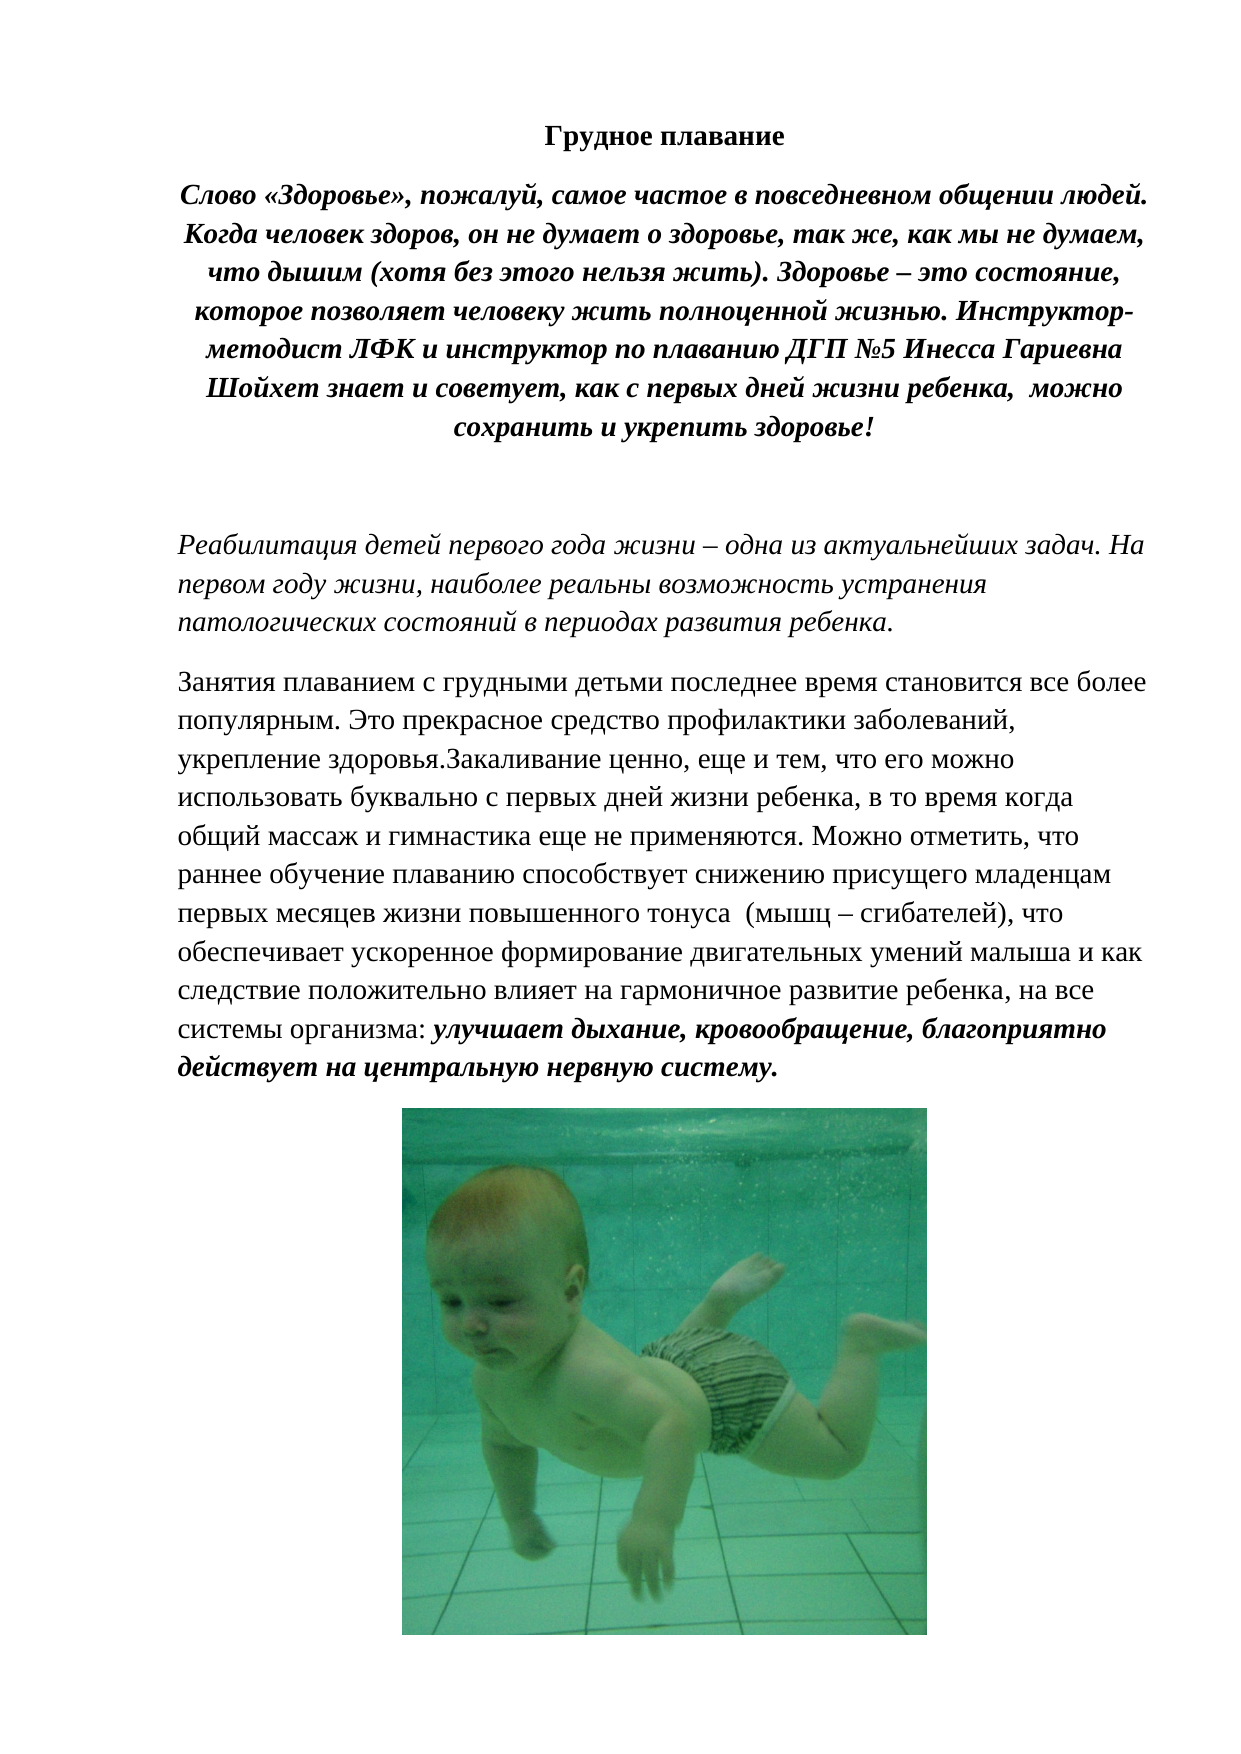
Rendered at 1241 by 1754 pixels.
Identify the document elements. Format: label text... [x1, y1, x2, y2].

picture [402, 1108, 927, 1635]
text Реабилитация детей первого года жизни – одна из актуальнейших задач. На первом году жизни, наиболее реальны возможность устранения патологических состояний в периодах развития ребенка. [177, 527, 1152, 638]
text Слово «Здоровье», пожалуй, самое частое в повседневном общении людей. Когда человек здоров, он не думает о здоровье, так же, как мы не думаем, что дышим (хотя без этого нельзя жить). Здоровье – это состояние, которое позволяет человеку жить полноценной жизнью. Инструктор-методист ЛФК и инструктор по плаванию ДГП №5 Инесса Гариевна Шойхет знает и советует, как с первых дней жизни ребенка, можно сохранить и укрепить здоровье! [177, 177, 1152, 442]
text Грудное плавание [177, 118, 1152, 152]
text Занятия плаванием с грудными детьми последнее время становится все более популярным. Это прекрасное средство профилактики заболеваний, укрепление здоровья.Закаливание ценно, еще и тем, что его можно использовать буквально с первых дней жизни ребенка, в то время когда общий массаж и гимнастика еще не применяются. Можно отметить, что раннее обучение плаванию способствует снижению присущего младенцам первых месяцев жизни повышенного тонуса (мышц – сгибателей), что обеспечивает ускоренное формирование двигательных умений малыша и как следствие положительно влияет на гармоничное развитие ребенка, на все системы организма: улучшает дыхание, кровообращение, благоприятно действует на центральную нервную систему. [177, 664, 1152, 1083]
